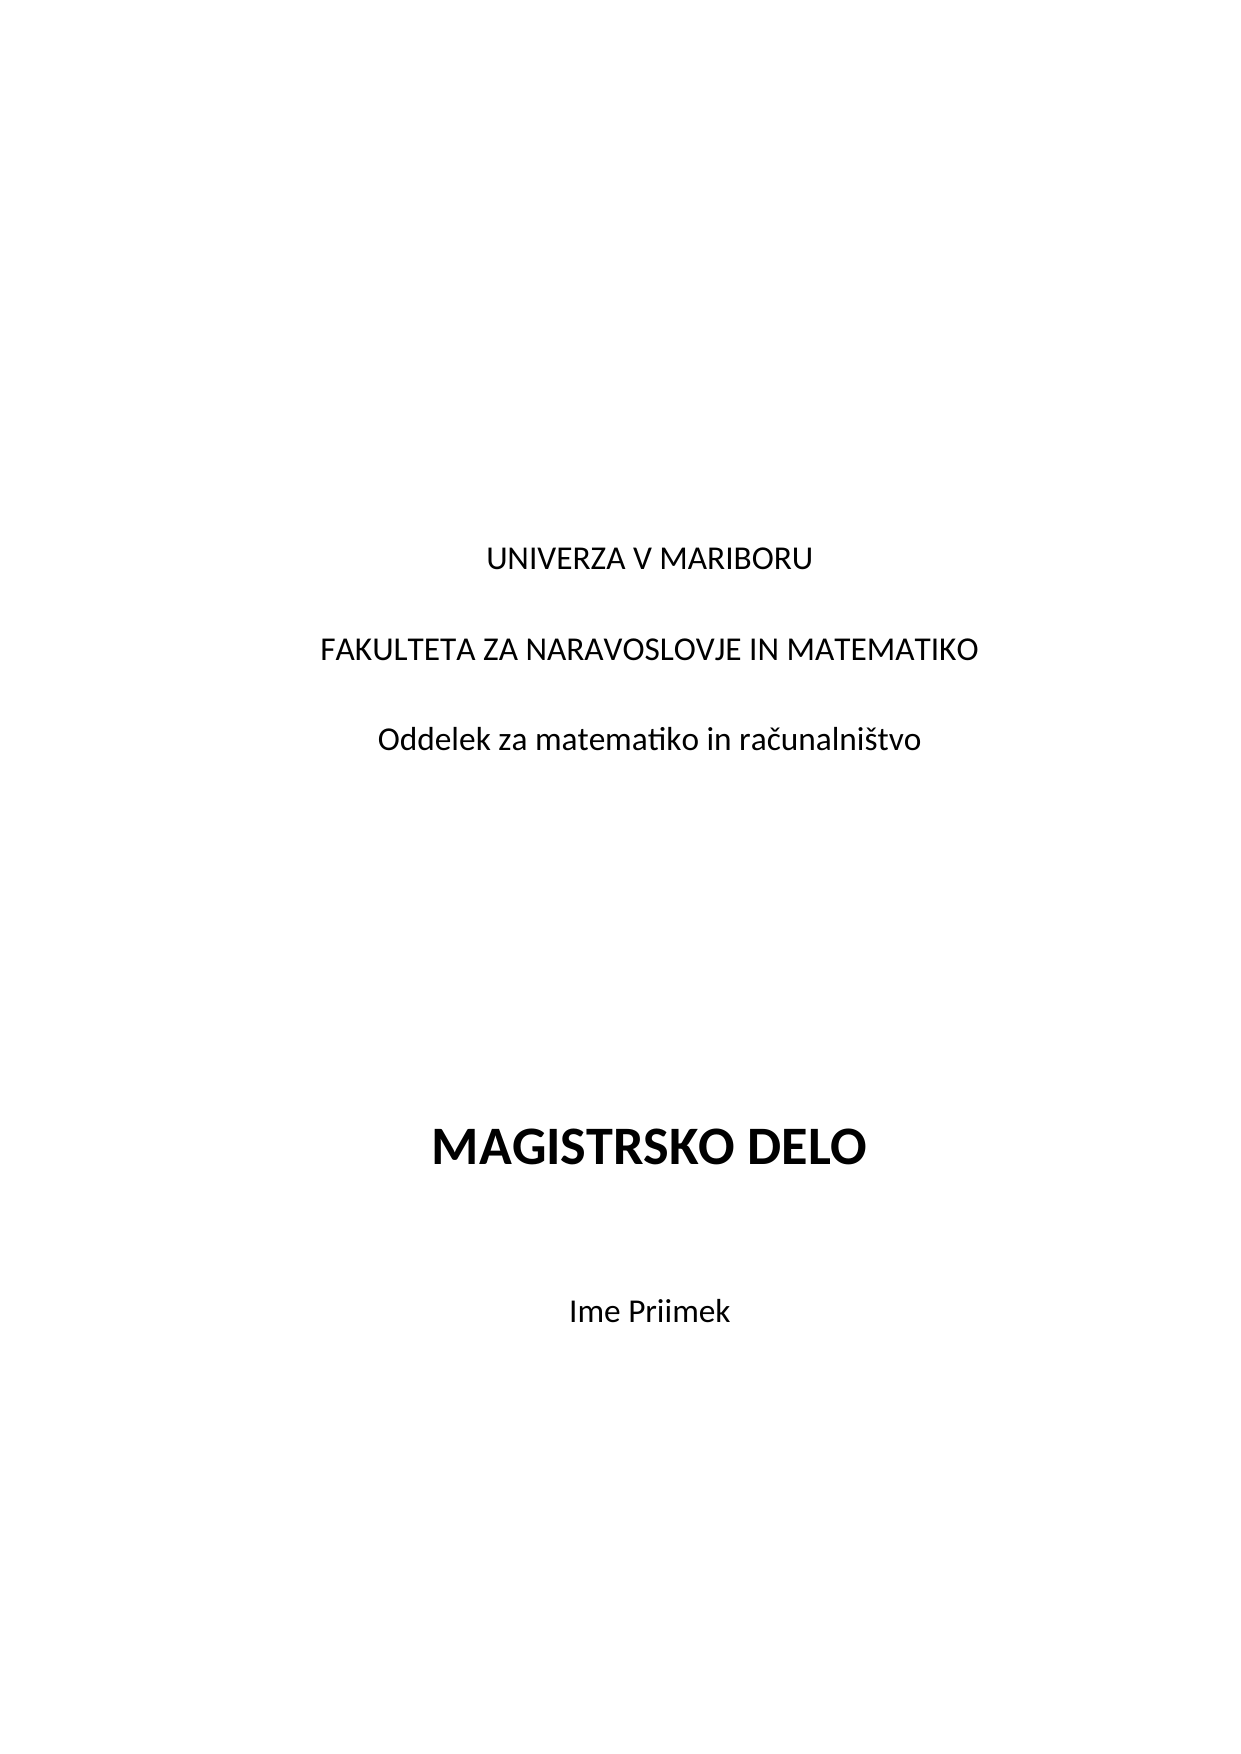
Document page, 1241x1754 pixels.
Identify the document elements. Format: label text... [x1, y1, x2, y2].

text FAKULTETA ZA NARAVOSLOVJE IN MATEMATIKO [207, 628, 1092, 668]
text MAGISTRSKO DELO [207, 1112, 1092, 1178]
text Ime Priimek [207, 1290, 1092, 1331]
text UNIVERZA V MARIBORU [207, 537, 1092, 578]
text Oddelek za matematiko in računalništvo [207, 718, 1092, 758]
